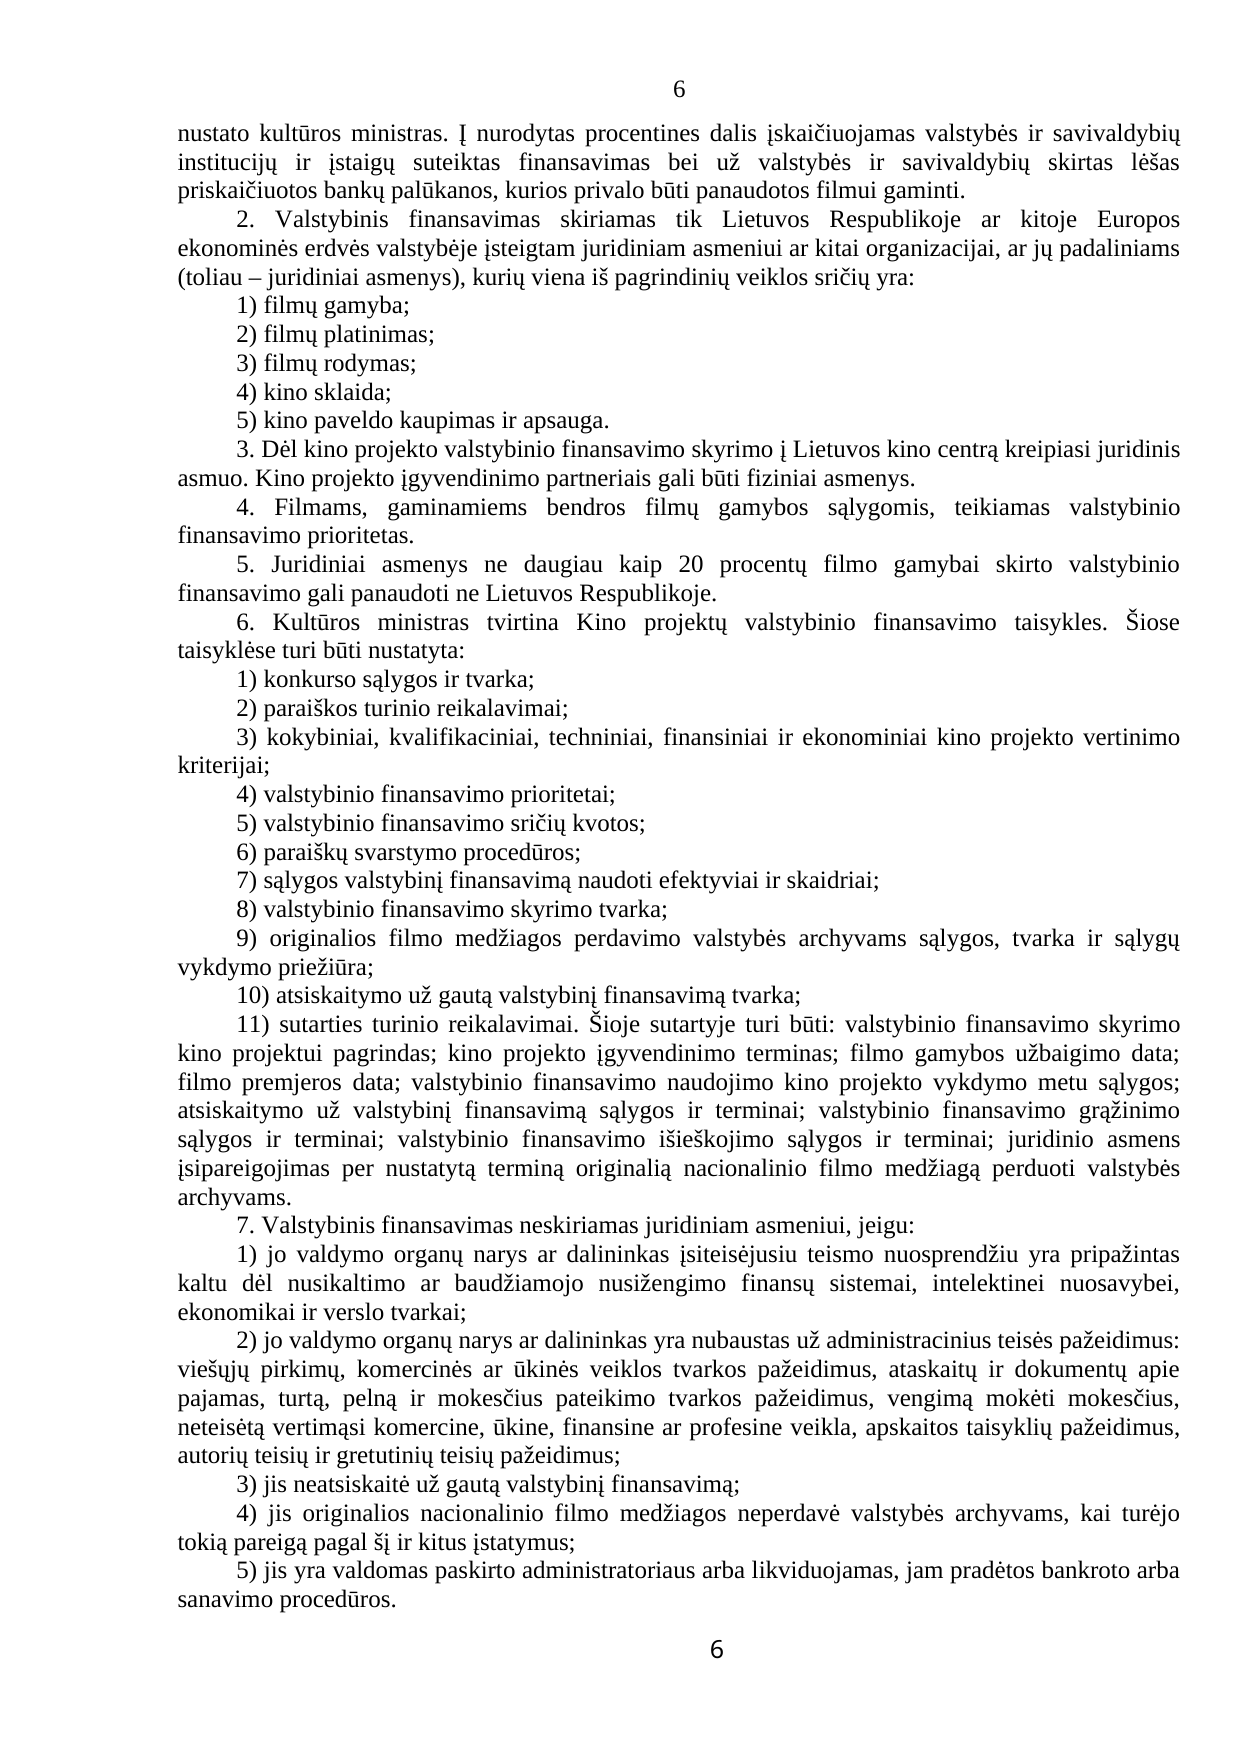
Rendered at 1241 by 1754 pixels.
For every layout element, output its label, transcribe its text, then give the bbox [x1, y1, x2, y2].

text 3) jis neatsiskaitė už gautą valstybinį finansavimą; [177, 1469, 1181, 1498]
text 3) kokybiniai, kvalifikaciniai, techniniai, finansiniai ir ekonominiai kino projekto vertinimo kriterijai; [177, 722, 1181, 779]
text 8) valstybinio finansavimo skyrimo tvarka; [177, 894, 1181, 923]
text 4) kino sklaida; [177, 377, 1181, 406]
text 1) jo valdymo organų narys ar dalininkas įsiteisėjusiu teismo nuosprendžiu yra pripažintas kaltu dėl nusikaltimo ar baudžiamojo nusižengimo finansų sistemai, intelektinei nuosavybei, ekonomikai ir verslo tvarkai; [177, 1239, 1181, 1326]
text 4. Filmams, gaminamiems bendros filmų gamybos sąlygomis, teikiamas valstybinio finansavimo prioritetas. [177, 492, 1181, 549]
text 5) kino paveldo kaupimas ir apsauga. [177, 406, 1181, 434]
text 2) paraiškos turinio reikalavimai; [177, 693, 1181, 722]
text 2. Valstybinis finansavimas skiriamas tik Lietuvos Respublikoje ar kitoje Europos ekonominės erdvės valstybėje įsteigtam juridiniam asmeniui ar kitai organizacijai, ar jų padaliniams (toliau – juridiniai asmenys), kurių viena iš pagrindinių veiklos sričių yra: [177, 204, 1181, 291]
text 4) jis originalios nacionalinio filmo medžiagos neperdavė valstybės archyvams, kai turėjo tokią pareigą pagal šį ir kitus įstatymus; [177, 1498, 1181, 1556]
text 6. Kultūros ministras tvirtina Kino projektų valstybinio finansavimo taisykles. Šiose taisyklėse turi būti nustatyta: [177, 607, 1181, 664]
text 7) sąlygos valstybinį finansavimą naudoti efektyviai ir skaidriai; [177, 866, 1181, 894]
text 1) konkurso sąlygos ir tvarka; [177, 664, 1181, 693]
text 1) filmų gamyba; [177, 291, 1181, 319]
text 2) filmų platinimas; [177, 319, 1181, 348]
text 5) jis yra valdomas paskirto administratoriaus arba likviduojamas, jam pradėtos bankroto arba sanavimo procedūros. [177, 1556, 1181, 1613]
text 2) jo valdymo organų narys ar dalininkas yra nubaustas už administracinius teisės pažeidimus: viešųjų pirkimų, komercinės ar ūkinės veiklos tvarkos pažeidimus, ataskaitų ir dokumentų apie pajamas, turtą, pelną ir mokesčius pateikimo tvarkos pažeidimus, vengimą mokėti mokesčius, neteisėtą vertimąsi komercine, ūkine, finansine ar profesine veikla, apskaitos taisyklių pažeidimus, autorių teisių ir gretutinių teisių pažeidimus; [177, 1326, 1181, 1469]
text 11) sutarties turinio reikalavimai. Šioje sutartyje turi būti: valstybinio finansavimo skyrimo kino projektui pagrindas; kino projekto įgyvendinimo terminas; filmo gamybos užbaigimo data; filmo premjeros data; valstybinio finansavimo naudojimo kino projekto vykdymo metu sąlygos; atsiskaitymo už valstybinį finansavimą sąlygos ir terminai; valstybinio finansavimo grąžinimo sąlygos ir terminai; valstybinio finansavimo išieškojimo sąlygos ir terminai; juridinio asmens įsipareigojimas per nustatytą terminą originalią nacionalinio filmo medžiagą perduoti valstybės archyvams. [177, 1009, 1181, 1211]
text 4) valstybinio finansavimo prioritetai; [177, 779, 1181, 808]
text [177, 118, 1181, 204]
text 10) atsiskaitymo už gautą valstybinį finansavimą tvarka; [177, 981, 1181, 1009]
text 3. Dėl kino projekto valstybinio finansavimo skyrimo į Lietuvos kino centrą kreipiasi juridinis asmuo. Kino projekto įgyvendinimo partneriais gali būti fiziniai asmenys. [177, 434, 1181, 492]
text 7. Valstybinis finansavimas neskiriamas juridiniam asmeniui, jeigu: [177, 1211, 1181, 1239]
text 6) paraiškų svarstymo procedūros; [177, 837, 1181, 866]
text 5. Juridiniai asmenys ne daugiau kaip 20 procentų filmo gamybai skirto valstybinio finansavimo gali panaudoti ne Lietuvos Respublikoje. [177, 549, 1181, 607]
text 9) originalios filmo medžiagos perdavimo valstybės archyvams sąlygos, tvarka ir sąlygų vykdymo priežiūra; [177, 923, 1181, 981]
text 5) valstybinio finansavimo sričių kvotos; [177, 808, 1181, 837]
text 3) filmų rodymas; [177, 348, 1181, 377]
